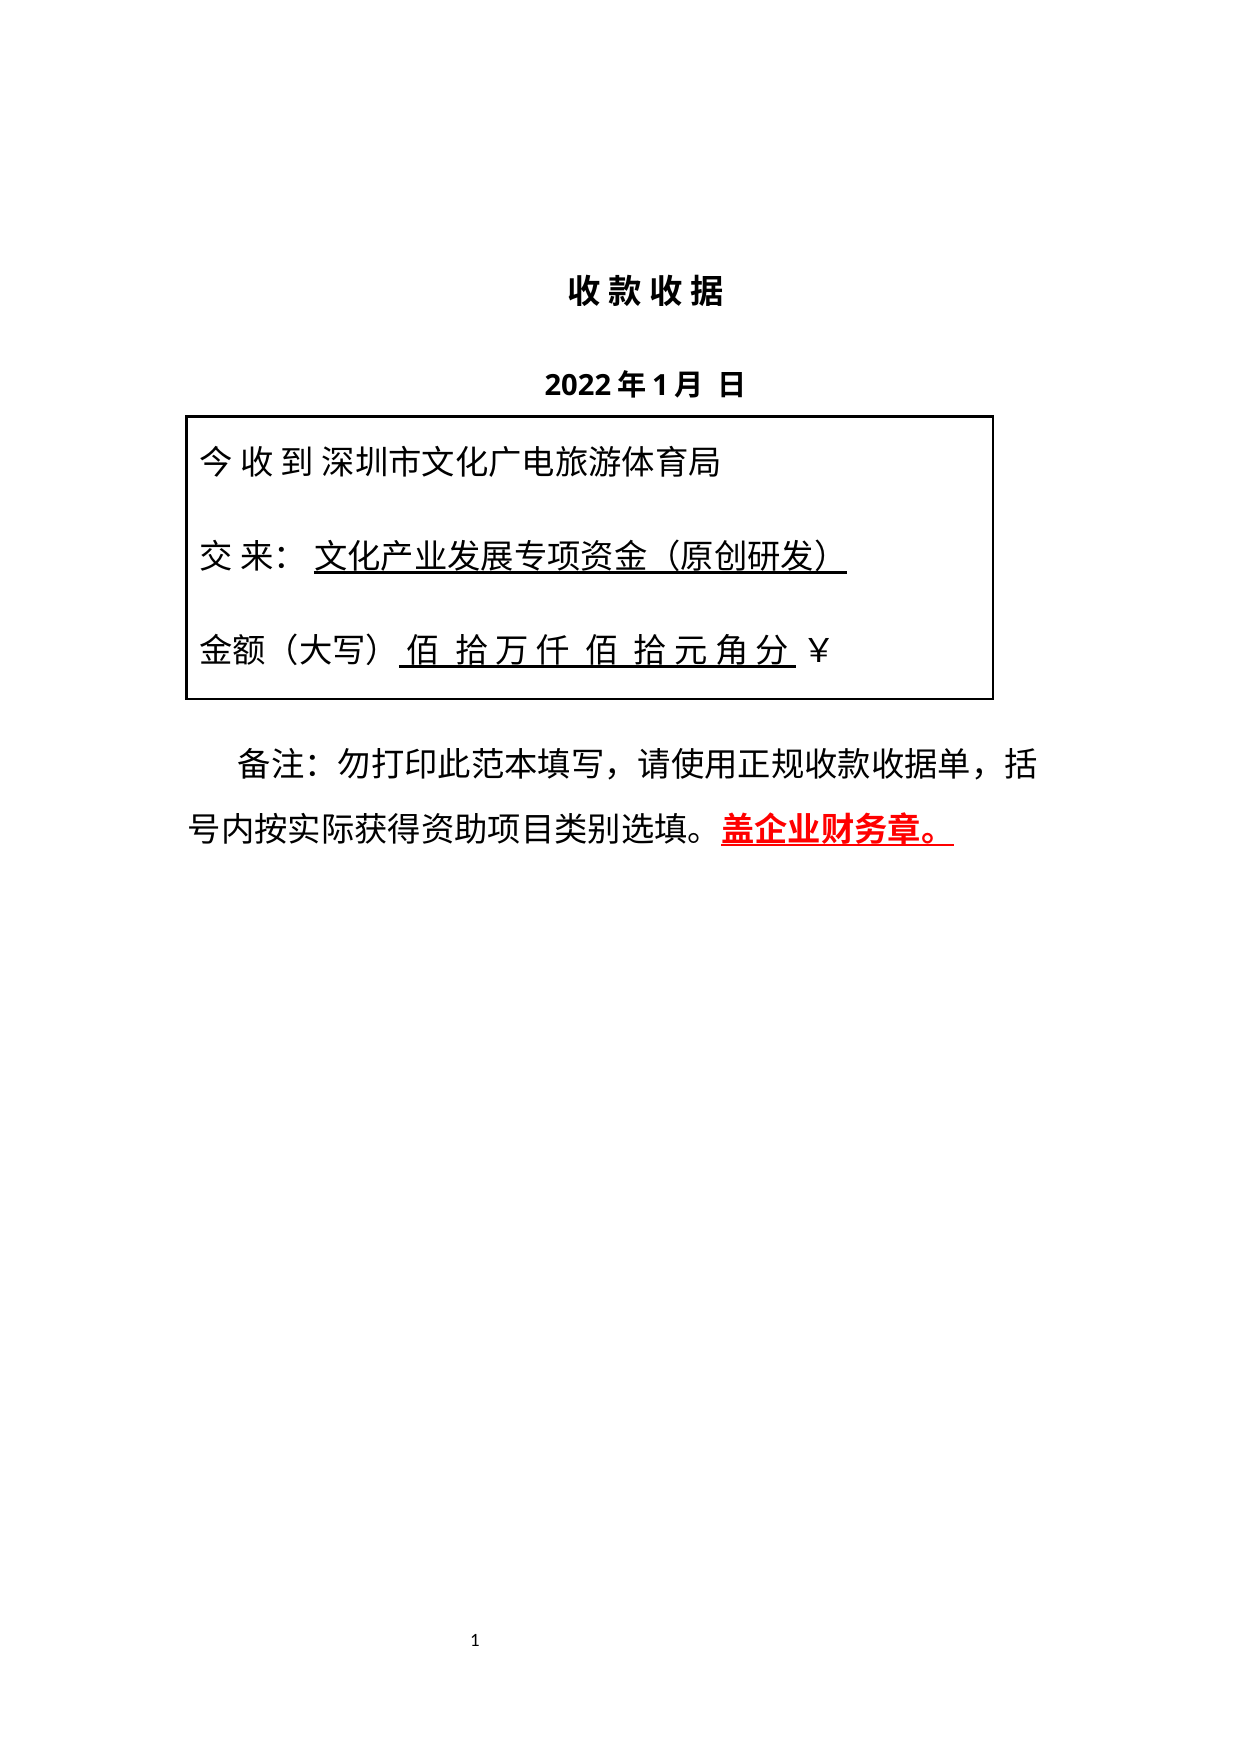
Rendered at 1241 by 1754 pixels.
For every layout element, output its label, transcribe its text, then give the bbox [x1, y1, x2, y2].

text 备注：勿打印此范本填写，请使用正规收款收据单，括号内按实际获得资助项目类别选填。盖企业财务章。 [187, 729, 1053, 859]
text 2022年1月 日 [187, 350, 1053, 415]
text 收 款 收 据 [187, 256, 1053, 321]
table_header 今 收 到 深圳市文化广电旅游体育局 交 来： 文化产业发展专项资金（原创研发） 金额（大写） 佰 拾 万 仟 佰 拾 元 角 分 ￥ [188, 418, 992, 698]
